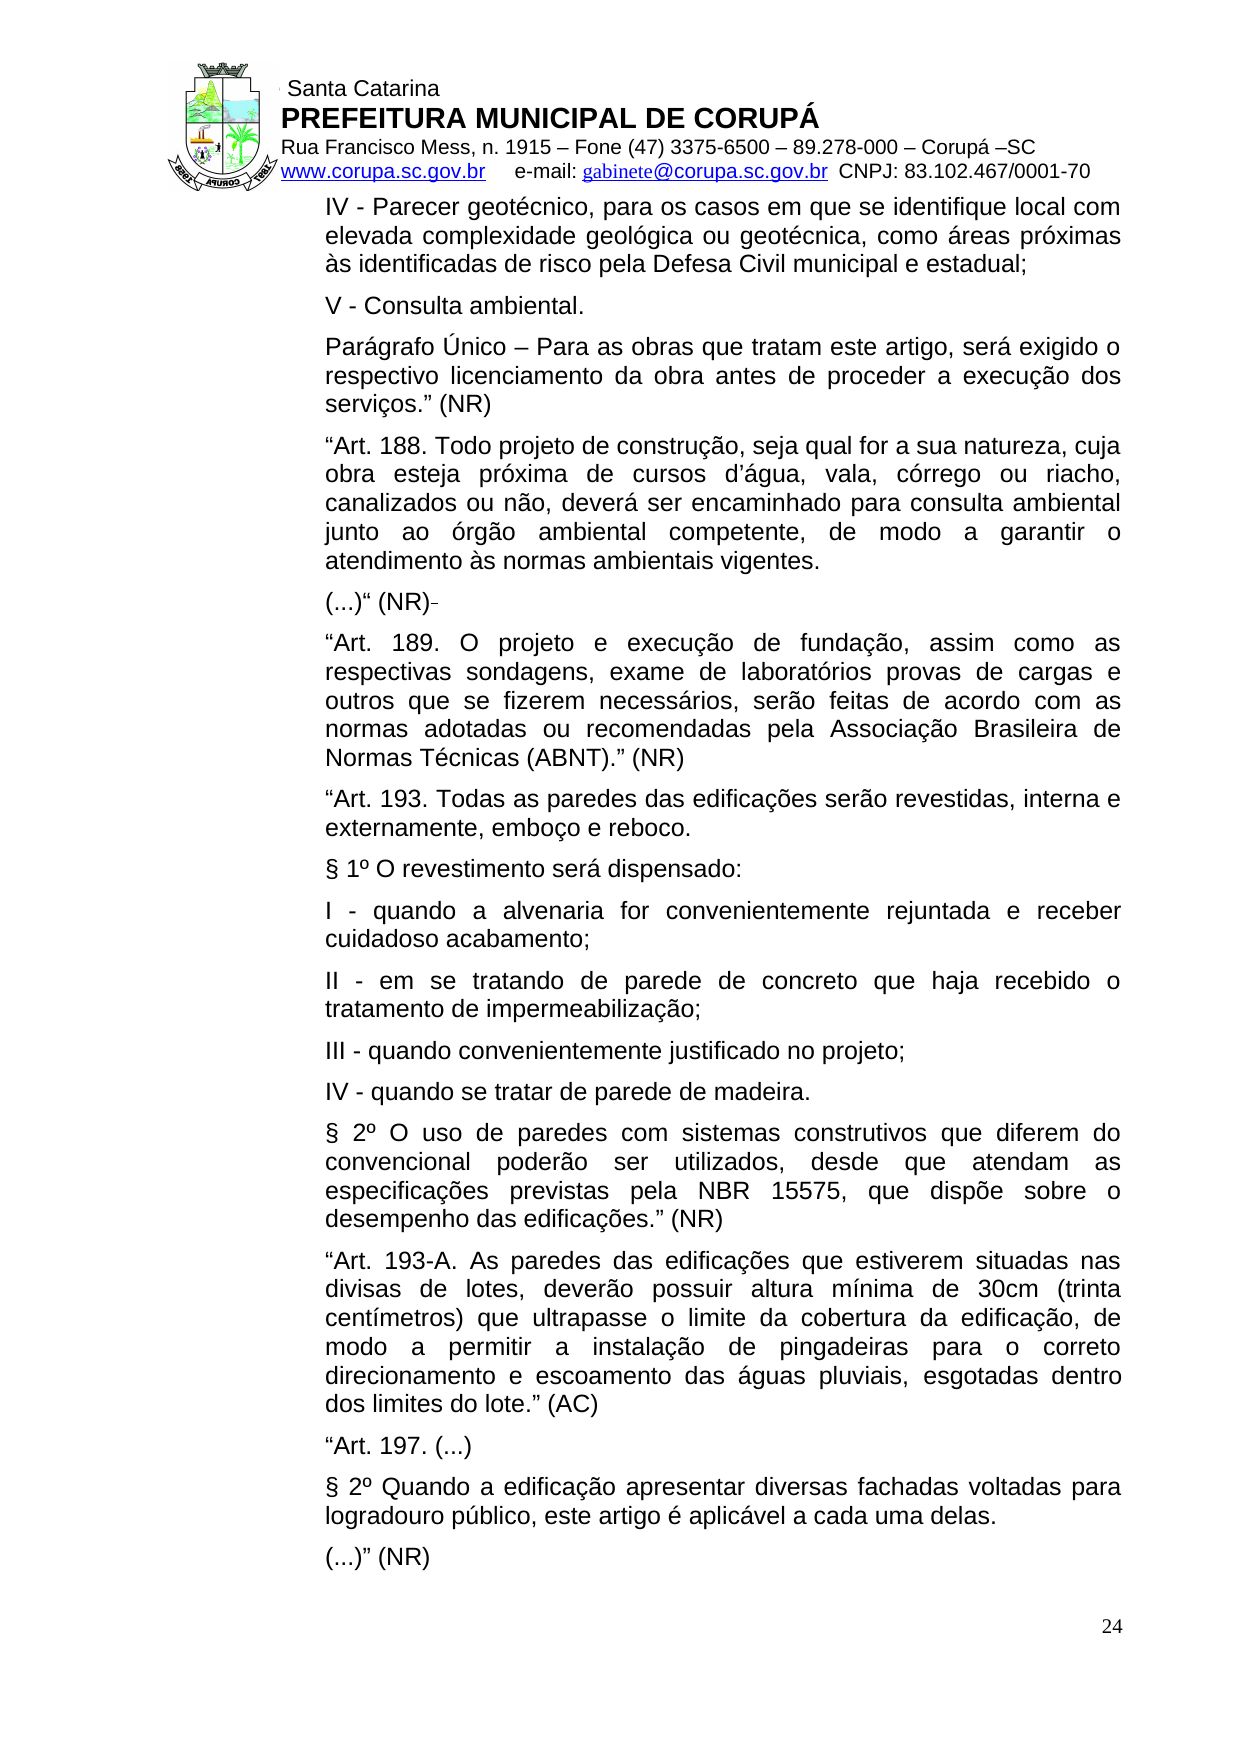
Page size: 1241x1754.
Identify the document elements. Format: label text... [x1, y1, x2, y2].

text § 2º O uso de paredes com sistemas construtivos que diferem do convencional poderão ser utilizados, desde que atendam as especificações previstas pela NBR 15575, que dispõe sobre o desempenho das edificações.” (NR) [325, 1118, 1122, 1233]
text “Art. 188. Todo projeto de construção, seja qual for a sua natureza, cuja obra esteja próxima de cursos d’água, vala, córrego ou riacho, canalizados ou não, deverá ser encaminhado para consulta ambiental junto ao órgão ambiental competente, de modo a garantir o atendimento às normas ambientais vigentes. [325, 431, 1122, 574]
text (...)” (NR) [325, 1542, 1122, 1571]
text V - Consulta ambiental. [325, 291, 1122, 319]
text III - quando convenientemente justificado no projeto; [325, 1036, 1122, 1064]
text “Art. 189. O projeto e execução de fundação, assim como as respectivas sondagens, exame de laboratórios provas de cargas e outros que se fizerem necessários, serão feitas de acordo com as normas adotadas ou recomendadas pela Associação Brasileira de Normas Técnicas (ABNT).” (NR) [325, 628, 1122, 772]
text IV - quando se tratar de parede de madeira. [325, 1077, 1122, 1106]
text (...)“ (NR) [325, 587, 1122, 616]
picture [167, 62, 280, 191]
text IV - Parecer geotécnico, para os casos em que se identifique local com elevada complexidade geológica ou geotécnica, como áreas próximas às identificadas de risco pela Defesa Civil municipal e estadual; [325, 192, 1122, 278]
text “Art. 197. (...) [325, 1431, 1122, 1459]
text I - quando a alvenaria for convenientemente rejuntada e receber cuidadoso acabamento; [325, 896, 1122, 953]
text “Art. 193. Todas as paredes das edificações serão revestidas, interna e externamente, emboço e reboco. [325, 784, 1122, 842]
text II - em se tratando de parede de concreto que haja recebido o tratamento de impermeabilização; [325, 966, 1122, 1023]
text § 1º O revestimento será dispensado: [325, 854, 1122, 883]
text “Art. 193-A. As paredes das edificações que estiverem situadas nas divisas de lotes, deverão possuir altura mínima de 30cm (trinta centímetros) que ultrapasse o limite da cobertura da edificação, de modo a permitir a instalação de pingadeiras para o correto direcionamento e escoamento das águas pluviais, esgotadas dentro dos limites do lote.” (AC) [325, 1246, 1122, 1418]
text § 2º Quando a edificação apresentar diversas fachadas voltadas para logradouro público, este artigo é aplicável a cada uma delas. [325, 1472, 1122, 1529]
text Parágrafo Único – Para as obras que tratam este artigo, será exigido o respectivo licenciamento da obra antes de proceder a execução dos serviços.” (NR) [325, 332, 1122, 418]
